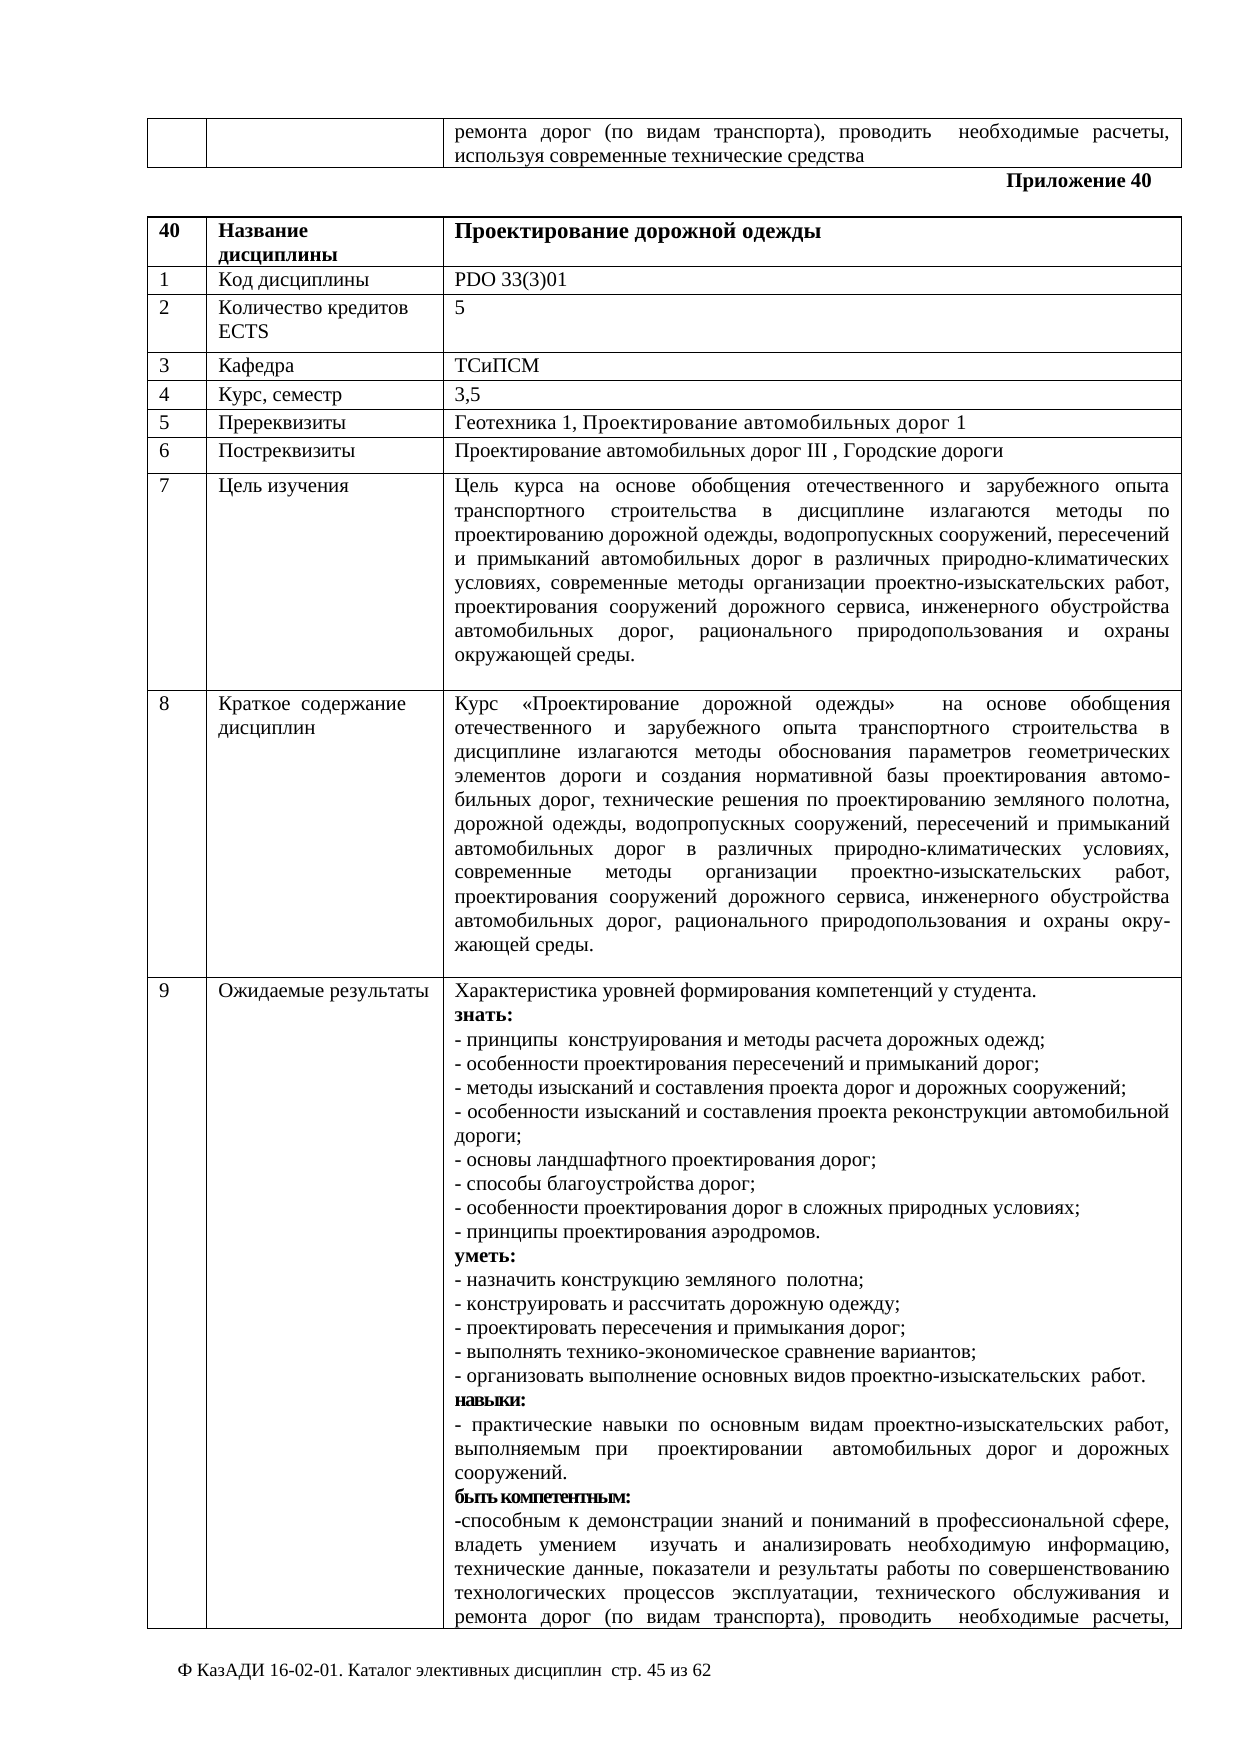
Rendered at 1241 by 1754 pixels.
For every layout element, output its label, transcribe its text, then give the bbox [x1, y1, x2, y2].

table_cell Пререквизиты [207, 410, 443, 437]
table_cell 5 [444, 295, 1181, 352]
table_cell 3 [148, 353, 206, 380]
table_cell 9 [148, 978, 206, 1628]
table_cell 5 [148, 410, 206, 437]
text Приложение 40 [177, 168, 1152, 192]
table_cell Постреквизиты [207, 438, 443, 472]
table_cell Код дисциплины [207, 267, 443, 294]
table_cell 4 [148, 381, 206, 409]
table_cell Цель курса на основе обобщения отечественного и зарубежного опыта транспортного строительства в дисциплине излагаются методы по проектированию дорожной одежды, водопропускных сооружений, пересечений и примыканий автомобильных дорог в различных природно-климатических условиях, современные методы организации проектно-изыскательских работ, проектирования сооружений дорожного сервиса, инженерного обустройства автомобильных дорог, рационального природопользования и охраны окружающей среды. [444, 474, 1181, 690]
table_cell 7 [148, 474, 206, 690]
table_cell Геотехника 1, Проектирование автомобильных дорог 1 [444, 410, 1181, 437]
table_cell Проектирование автомобильных дорог III , Городские дороги [444, 438, 1181, 472]
table_cell 1 [148, 267, 206, 294]
table_header 40 [148, 218, 206, 266]
table_cell Кафедра [207, 353, 443, 380]
table_header Проектирование дорожной одежды [444, 218, 1181, 266]
table_cell Количество кредитов ECTS [207, 295, 443, 352]
table_cell Краткое содержание дисциплин [207, 691, 443, 977]
table_cell 8 [148, 691, 206, 977]
table_cell PDO 33(3)01 [444, 267, 1181, 294]
table_cell 9 [148, 119, 206, 167]
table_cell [207, 119, 443, 167]
table_cell ТСиПСМ [444, 353, 1181, 380]
table_cell 3,5 [444, 381, 1181, 409]
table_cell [444, 119, 1181, 167]
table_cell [207, 978, 443, 1628]
table_cell Курс «Проектирование дорожной одежды» на основе обобщения отечественного и зарубежного опыта транспортного строительства в дисциплине излагаются методы обоснования параметров геометрических элементов дороги и создания нормативной базы проектирования автомобильных дорог, технические решения по проектированию земляного полотна, дорожной одежды, водопропускных сооружений, пересечений и примыканий автомобильных дорог в различных природно-климатических условиях, современные методы организации проектно-изыскательских работ, проектирования сооружений дорожного сервиса, инженерного обустройства автомобильных дорог, рационального природопользования и охраны окружающей среды. [444, 691, 1181, 977]
table_header Название дисциплины [207, 218, 443, 266]
table_cell 6 [148, 438, 206, 472]
table_cell Цель изучения [207, 474, 443, 690]
table_cell 2 [148, 295, 206, 352]
table_cell Курс, семестр [207, 381, 443, 409]
